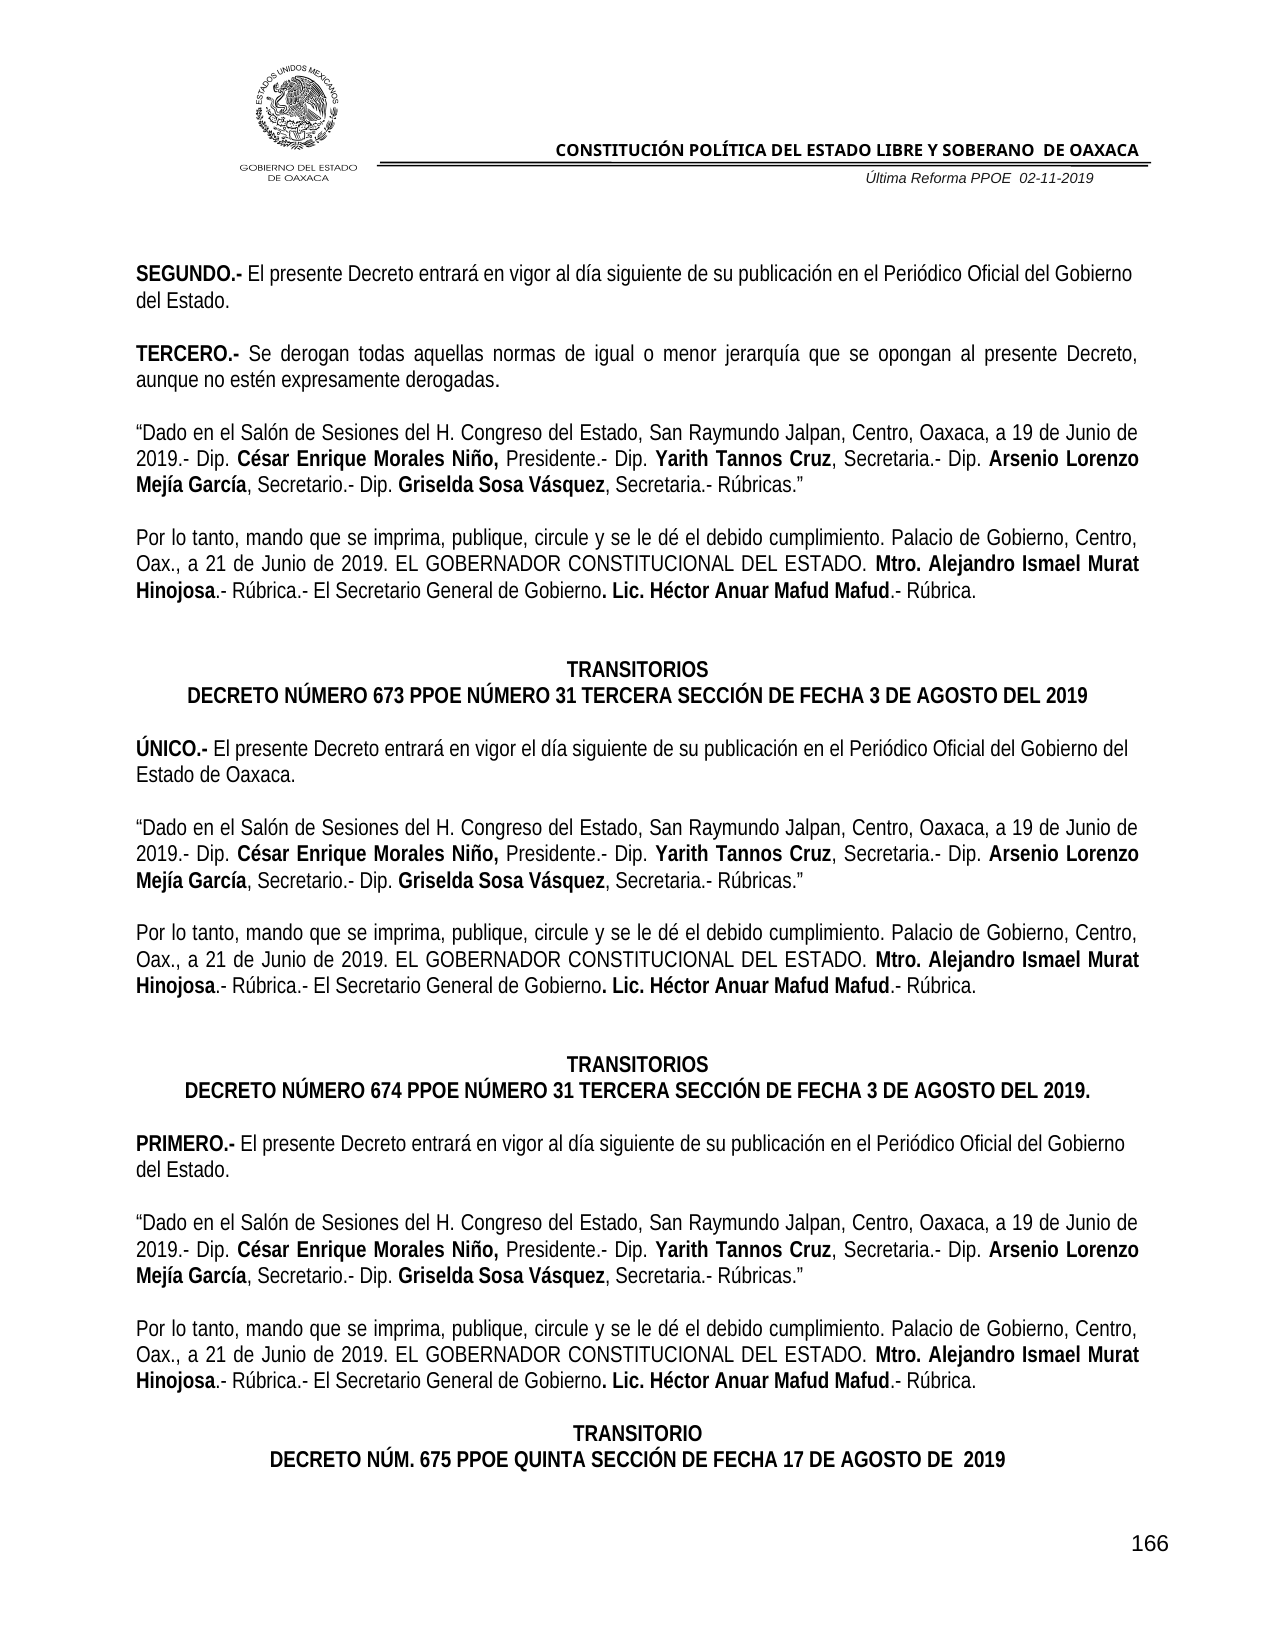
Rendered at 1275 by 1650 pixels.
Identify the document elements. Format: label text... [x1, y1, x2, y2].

picture [237, 62, 360, 184]
text Por lo tanto, mando que se imprima, publique, circule y se le dé el debido cumplimiento. Palacio de Gobierno, Centro, Oax., a 21 de Junio de 2019. EL GOBERNADOR CONSTITUCIONAL DEL ESTADO. Mtro. Alejandro Ismael Murat Hinojosa.- Rúbrica.- El Secretario General de Gobierno. Lic. Héctor Anuar Mafud Mafud.- Rúbrica. [136, 919, 1139, 998]
text DECRETO NÚMERO 673 PPOE NÚMERO 31 TERCERA SECCIÓN DE FECHA 3 DE AGOSTO DEL 2019 [136, 682, 1139, 708]
text DECRETO NÚM. 675 PPOE QUINTA SECCIÓN DE FECHA 17 DE AGOSTO DE 2019 [136, 1446, 1139, 1473]
text SEGUNDO.- El presente Decreto entrará en vigor al día siguiente de su publicación en el Periódico Oficial del Gobierno del Estado. [136, 260, 1139, 313]
text TERCERO.- Se derogan todas aquellas normas de igual o menor jerarquía que se opongan al presente Decreto, aunque no estén expresamente derogadas. [136, 339, 1139, 392]
text ÚNICO.- El presente Decreto entrará en vigor el día siguiente de su publicación en el Periódico Oficial del Gobierno del Estado de Oaxaca. [136, 735, 1139, 787]
text PRIMERO.- El presente Decreto entrará en vigor al día siguiente de su publicación en el Periódico Oficial del Gobierno del Estado. [136, 1130, 1139, 1183]
text Por lo tanto, mando que se imprima, publique, circule y se le dé el debido cumplimiento. Palacio de Gobierno, Centro, Oax., a 21 de Junio de 2019. EL GOBERNADOR CONSTITUCIONAL DEL ESTADO. Mtro. Alejandro Ismael Murat Hinojosa.- Rúbrica.- El Secretario General de Gobierno. Lic. Héctor Anuar Mafud Mafud.- Rúbrica. [136, 524, 1139, 603]
text TRANSITORIOS [136, 1051, 1139, 1077]
text DECRETO NÚMERO 674 PPOE NÚMERO 31 TERCERA SECCIÓN DE FECHA 3 DE AGOSTO DEL 2019. [136, 1077, 1139, 1104]
text TRANSITORIOS [136, 656, 1139, 682]
text TRANSITORIO [136, 1420, 1139, 1446]
text Por lo tanto, mando que se imprima, publique, circule y se le dé el debido cumplimiento. Palacio de Gobierno, Centro, Oax., a 21 de Junio de 2019. EL GOBERNADOR CONSTITUCIONAL DEL ESTADO. Mtro. Alejandro Ismael Murat Hinojosa.- Rúbrica.- El Secretario General de Gobierno. Lic. Héctor Anuar Mafud Mafud.- Rúbrica. [136, 1314, 1139, 1394]
